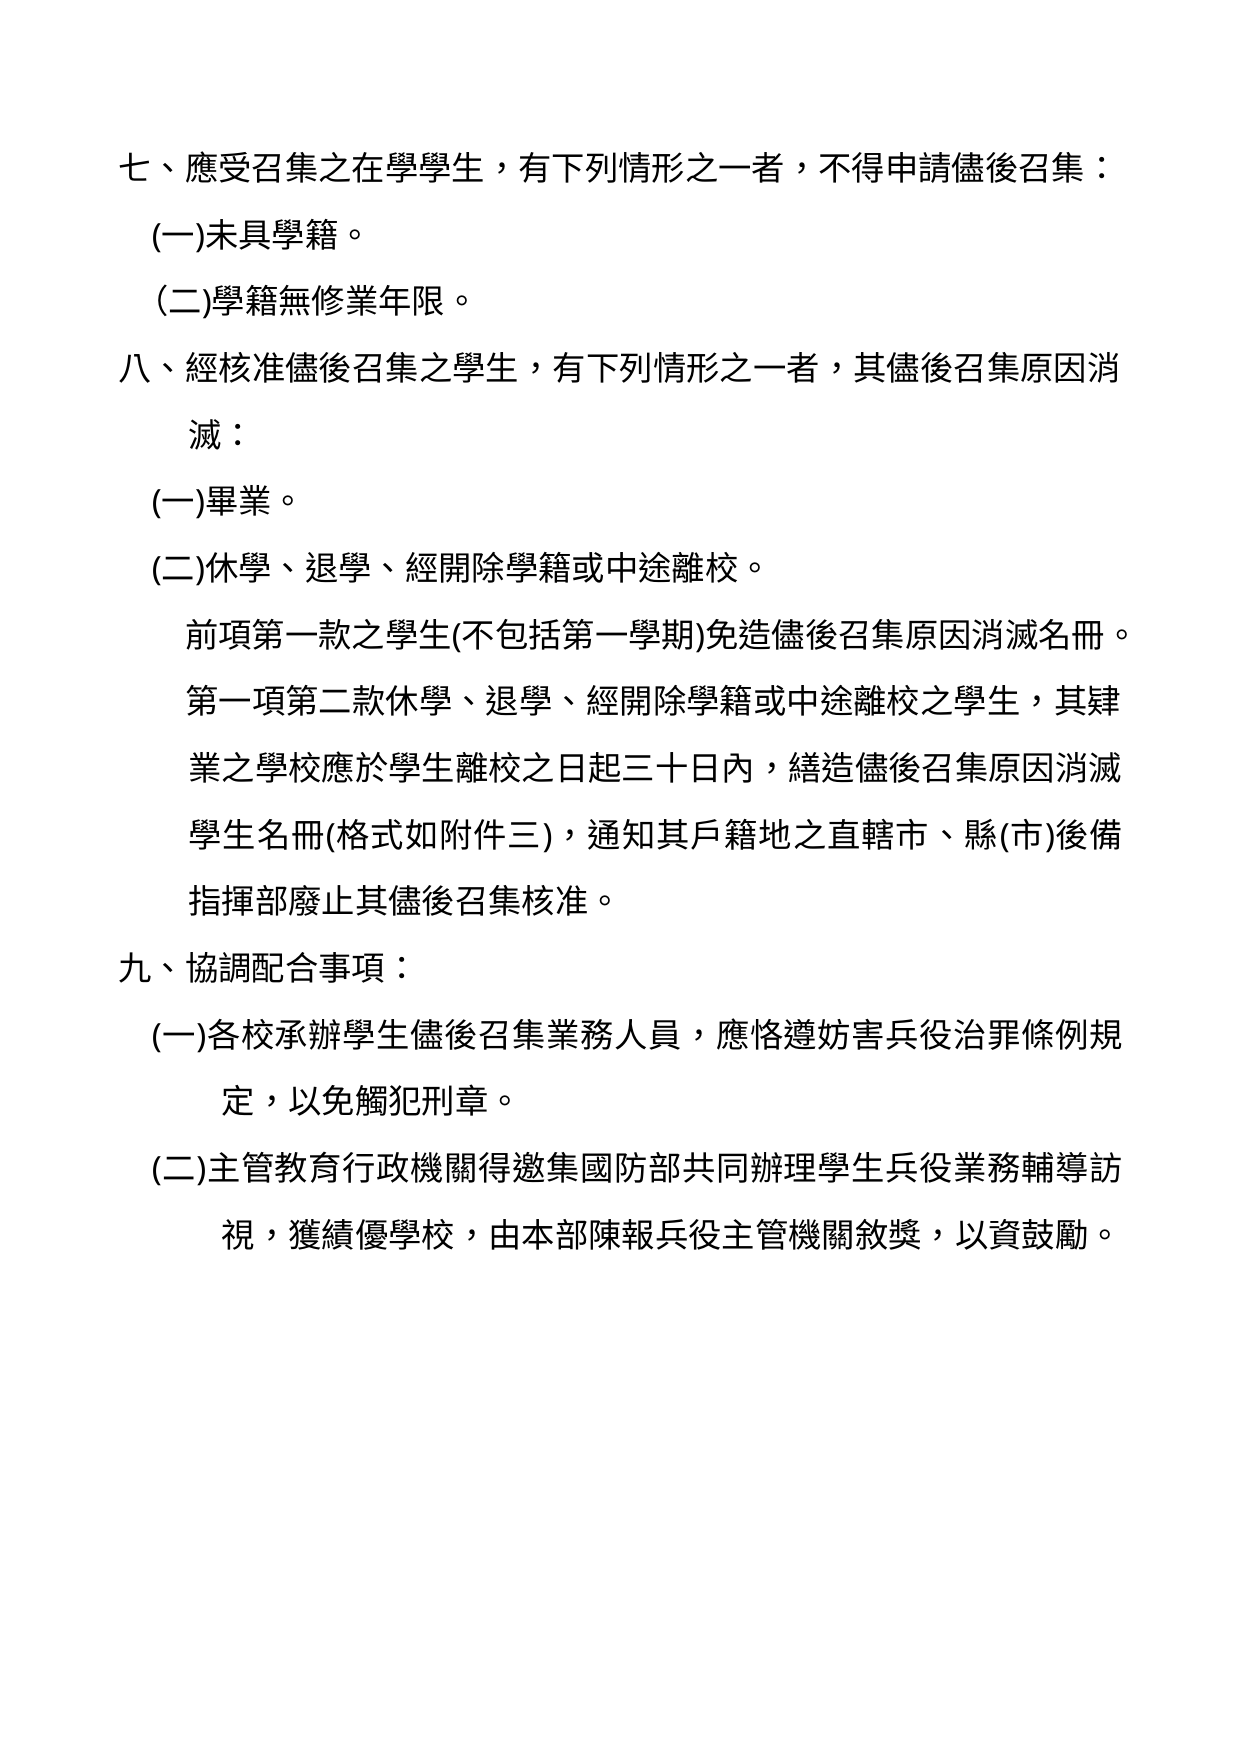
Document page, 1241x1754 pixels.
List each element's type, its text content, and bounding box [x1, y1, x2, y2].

text 七、應受召集之在學學生，有下列情形之一者，不得申請儘後召集： [118, 127, 1123, 194]
text (一)畢業。 [152, 460, 1123, 527]
text (一)未具學籍。 [152, 194, 1123, 260]
text 九、協調配合事項： [118, 927, 1123, 994]
text (二)主管教育行政機關得邀集國防部共同辦理學生兵役業務輔導訪視，獲績優學校，由本部陳報兵役主管機關敘獎，以資鼓勵。 [152, 1127, 1123, 1260]
text （二)學籍無修業年限。 [135, 260, 1123, 327]
text (一)各校承辦學生儘後召集業務人員，應恪遵妨害兵役治罪條例規定，以免觸犯刑章。 [152, 994, 1123, 1127]
text 八、經核准儘後召集之學生，有下列情形之一者，其儘後召集原因消滅： [118, 327, 1123, 460]
text (二)休學、退學、經開除學籍或中途離校。 [152, 527, 1123, 594]
text 第一項第二款休學、退學、經開除學籍或中途離校之學生，其肄業之學校應於學生離校之日起三十日內，繕造儘後召集原因消滅學生名冊(格式如附件三)，通知其戶籍地之直轄市、縣(市)後備指揮部廢止其儘後召集核准。 [185, 660, 1123, 927]
text 前項第一款之學生(不包括第一學期)免造儘後召集原因消滅名冊。 [185, 594, 1123, 660]
